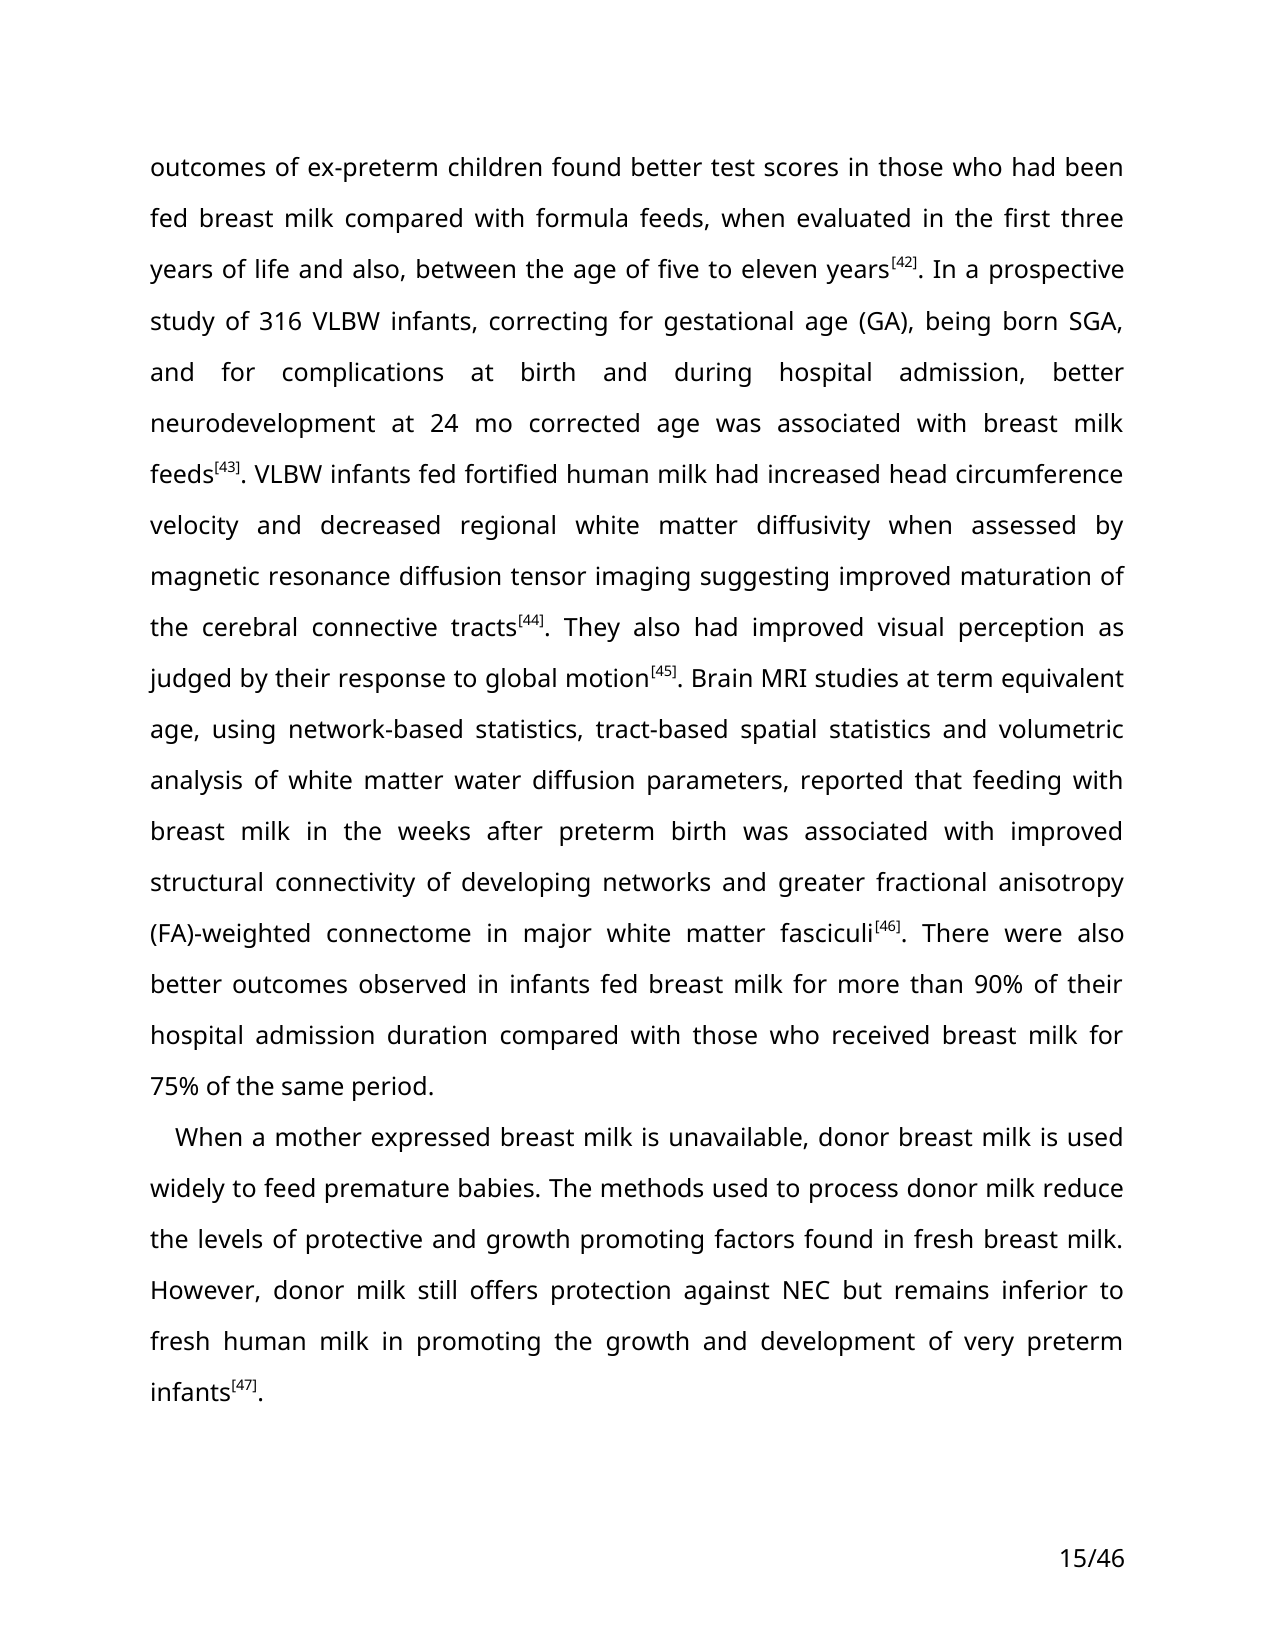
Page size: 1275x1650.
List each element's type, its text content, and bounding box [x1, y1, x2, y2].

text When a mother expressed breast milk is unavailable, donor breast milk is used widely to feed premature babies. The methods used to process donor milk reduce the levels of protective and growth promoting factors found in fresh breast milk. However, donor milk still offers protection against NEC but remains inferior to fresh human milk in promoting the growth and development of very preterm infants[47]. [150, 1120, 1125, 1409]
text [150, 150, 1125, 1103]
